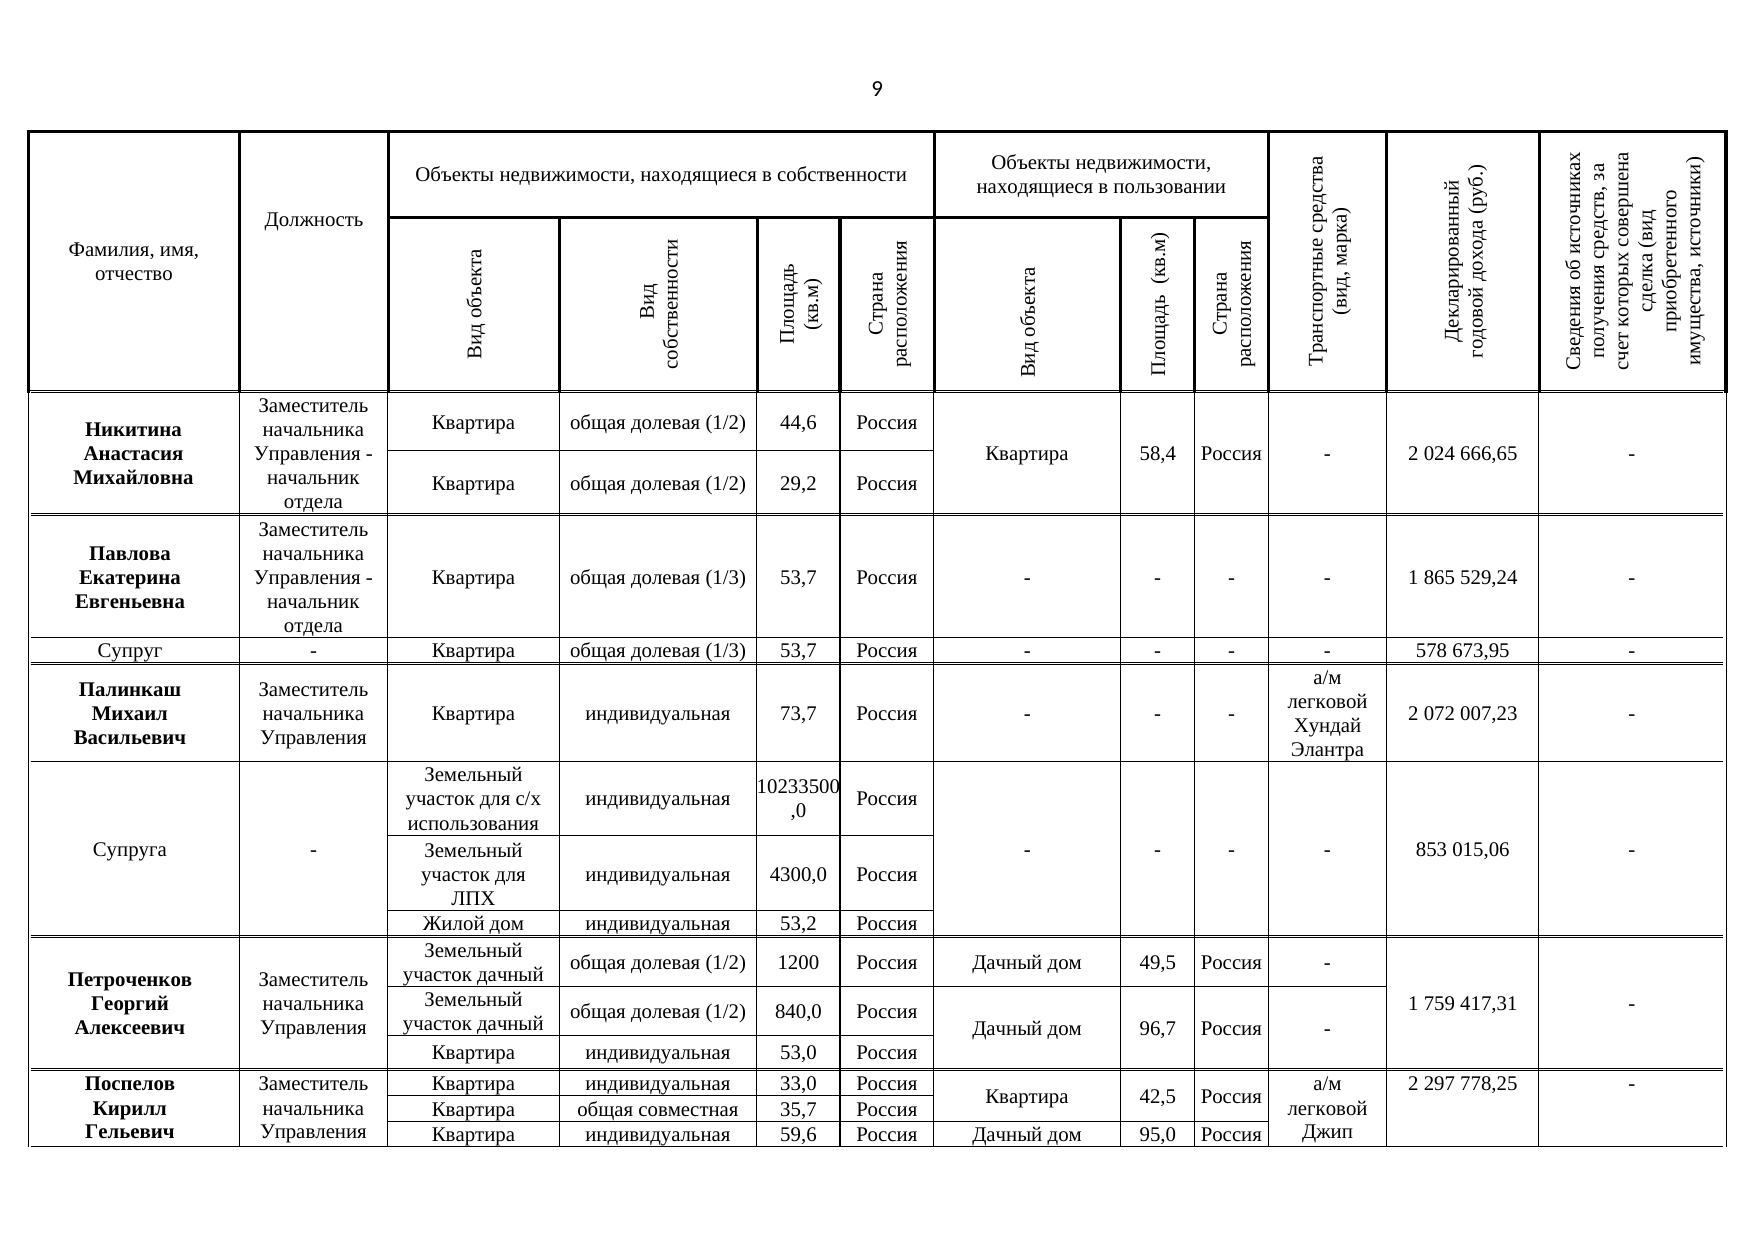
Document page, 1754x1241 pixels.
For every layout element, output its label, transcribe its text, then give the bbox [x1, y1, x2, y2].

table_cell 49,5 [1121, 938, 1194, 986]
table_cell 58,4 [1121, 393, 1194, 513]
table_cell Петроченков Георгий Алексеевич [29, 935, 239, 1068]
table_cell 853 015,06 [1387, 762, 1538, 935]
table_cell - [1269, 987, 1386, 1068]
table_cell Дачный дом [934, 987, 1120, 1068]
table_cell - [1269, 938, 1386, 986]
table_cell Квартира [388, 516, 559, 637]
table_cell а/м легковой Джип Гранд Чероки [1269, 1071, 1386, 1146]
table_cell Россия [841, 911, 933, 935]
table_cell - [934, 665, 1120, 761]
table_cell - [1539, 637, 1726, 662]
table_cell 578 673,95 [1387, 638, 1538, 662]
table_cell Россия [1195, 987, 1268, 1068]
table_cell Заместитель начальника Управления - начальник отдела [240, 393, 387, 513]
table_cell - [1121, 665, 1194, 761]
table_cell Россия [841, 516, 933, 637]
table_cell - [1269, 516, 1386, 637]
table_cell Россия [841, 762, 933, 834]
table_cell индивидуальная [560, 836, 756, 910]
table_cell 53,2 [757, 911, 839, 935]
table_cell - [1539, 513, 1726, 637]
table_cell 1200 [757, 938, 839, 986]
table_cell общая долевая (1/2) [560, 987, 756, 1035]
table_cell Вид объекта [936, 219, 1119, 390]
table_cell индивидуальная [560, 762, 756, 834]
table_cell - [934, 638, 1120, 662]
table_cell 2 297 778,25 [1387, 1071, 1538, 1146]
table_cell 840,0 [757, 987, 839, 1035]
table_cell 1 865 529,24 [1387, 516, 1538, 637]
table_cell индивидуальная [560, 665, 756, 761]
table_header Объекты недвижимости, находящиеся в собственности [390, 133, 933, 216]
table_cell Квартира [388, 1036, 559, 1068]
table_cell Россия [841, 1036, 933, 1068]
table_cell Квартира [388, 451, 559, 513]
table_cell Земельный участок для ЛПХ [388, 836, 559, 910]
table_cell Заместитель начальника Управления [240, 665, 387, 761]
table_cell 59,6 [757, 1122, 839, 1146]
table_cell общая долевая (1/2) [560, 938, 756, 986]
table_cell Вид собственности [561, 219, 756, 390]
table_cell - [1539, 1068, 1726, 1146]
table_cell общая долевая (1/3) [560, 638, 756, 662]
table_cell общая долевая (1/2) [560, 393, 756, 450]
table_cell Супруг [29, 637, 239, 662]
table_cell Россия [841, 1096, 933, 1121]
table_cell 35,7 [757, 1096, 839, 1121]
table_header Должность [241, 133, 387, 390]
table_header Декларированный годовой дохода (руб.) [1388, 133, 1538, 390]
table_cell Жилой дом [388, 911, 559, 935]
table_cell а/м легковой Хундай Элантра [1269, 665, 1386, 761]
table_cell Площадь (кв.м) [759, 219, 838, 390]
table_cell Земельный участок дачный [388, 987, 559, 1035]
table_cell общая долевая (1/3) [560, 516, 756, 637]
table_header Транспортные средства (вид, марка) [1270, 133, 1385, 390]
table_cell Квартира [388, 1071, 559, 1095]
table_cell общая долевая (1/2) [560, 451, 756, 513]
table_cell Россия [1195, 393, 1268, 513]
table_cell Земельный участок для с/х использования [388, 762, 559, 834]
table_cell 1 759 417,31 [1387, 938, 1538, 1068]
table_cell Россия [1195, 1122, 1268, 1146]
table_cell Поспелов Кирилл Гельевич [29, 1068, 239, 1146]
table_cell - [1539, 391, 1726, 513]
table_cell Россия [841, 987, 933, 1035]
table_cell 96,7 [1121, 987, 1194, 1068]
table_cell 2 072 007,23 [1387, 665, 1538, 761]
table_cell Супруга [29, 761, 239, 935]
table_header Фамилия, имя, отчество [30, 133, 238, 390]
table_cell Россия [841, 665, 933, 761]
table_cell - [1195, 516, 1268, 637]
table_cell индивидуальная [560, 1036, 756, 1068]
table_cell Россия [841, 938, 933, 986]
table_cell Квартира [934, 393, 1120, 513]
table_cell Заместитель начальника Управления [240, 1071, 387, 1146]
table_cell - [1269, 638, 1386, 662]
table_cell - [1269, 393, 1386, 513]
table_cell 10233500,0 [757, 762, 839, 834]
table_cell Земельный участок дачный [388, 938, 559, 986]
table_cell индивидуальная [560, 911, 756, 935]
table_cell Квартира [388, 1122, 559, 1146]
table_cell Страна расположения [1196, 219, 1267, 390]
table_cell - [1195, 665, 1268, 761]
table_cell 95,0 [1121, 1122, 1194, 1146]
table_cell Россия [841, 393, 933, 450]
table_cell Россия [841, 451, 933, 513]
table_cell 44,6 [757, 393, 839, 450]
table_cell - [1121, 762, 1194, 935]
table_cell Никитина Анастасия Михайловна [29, 393, 239, 513]
table_cell 29,2 [757, 451, 839, 513]
table_cell - [1121, 638, 1194, 662]
table_cell Квартира [388, 638, 559, 662]
table_cell - [1195, 638, 1268, 662]
table_cell Квартира [934, 1071, 1120, 1121]
table_cell - [1269, 762, 1386, 935]
table_cell 73,7 [757, 665, 839, 761]
table_cell Россия [1195, 1071, 1268, 1121]
table_cell 33,0 [757, 1071, 839, 1095]
table_header Сведения об источниках получения средств, за счет которых совершена сделка (вид приобретенного имущества, источники) [1541, 133, 1724, 390]
table_cell 53,0 [757, 1036, 839, 1068]
table_cell Россия [1195, 938, 1268, 986]
table_cell Россия [841, 1071, 933, 1095]
table_cell - [1539, 761, 1726, 935]
table_cell Россия [841, 1122, 933, 1146]
table_cell 53,7 [757, 516, 839, 637]
table_cell индивидуальная [560, 1071, 756, 1095]
table_cell индивидуальная [560, 1122, 756, 1146]
table_cell 2 024 666,65 [1387, 393, 1538, 513]
table_cell Площадь (кв.м) [1122, 219, 1193, 390]
table_cell 4300,0 [757, 836, 839, 910]
table_cell Квартира [388, 665, 559, 761]
table_cell Россия [841, 638, 933, 662]
table_cell Страна расположения [842, 219, 933, 390]
table_cell - [240, 762, 387, 935]
table_cell - [1121, 516, 1194, 637]
table_cell 42,5 [1121, 1071, 1194, 1121]
table_cell Квартира [388, 1096, 559, 1121]
table_cell Дачный дом [934, 1122, 1120, 1146]
table_cell 53,7 [757, 638, 839, 662]
table_cell Палинкаш Михаил Васильевич [29, 662, 239, 761]
table_cell - [240, 638, 387, 662]
table_cell - [934, 762, 1120, 935]
table_cell Заместитель начальника Управления - начальник отдела [240, 516, 387, 637]
table_cell Заместитель начальника Управления [240, 938, 387, 1068]
table_cell - [1539, 935, 1726, 1068]
table_cell - [934, 516, 1120, 637]
table_cell - [1539, 662, 1726, 761]
table_cell Вид объекта [390, 219, 558, 390]
table_cell - [1195, 762, 1268, 935]
table_cell общая совместная [560, 1096, 756, 1121]
table_cell Россия [841, 836, 933, 910]
table_cell Павлова Екатерина Евгеньевна [29, 513, 239, 637]
table_cell Дачный дом [934, 938, 1120, 986]
table_cell Квартира [388, 393, 559, 450]
table_header Объекты недвижимости, находящиеся в пользовании [936, 133, 1267, 216]
